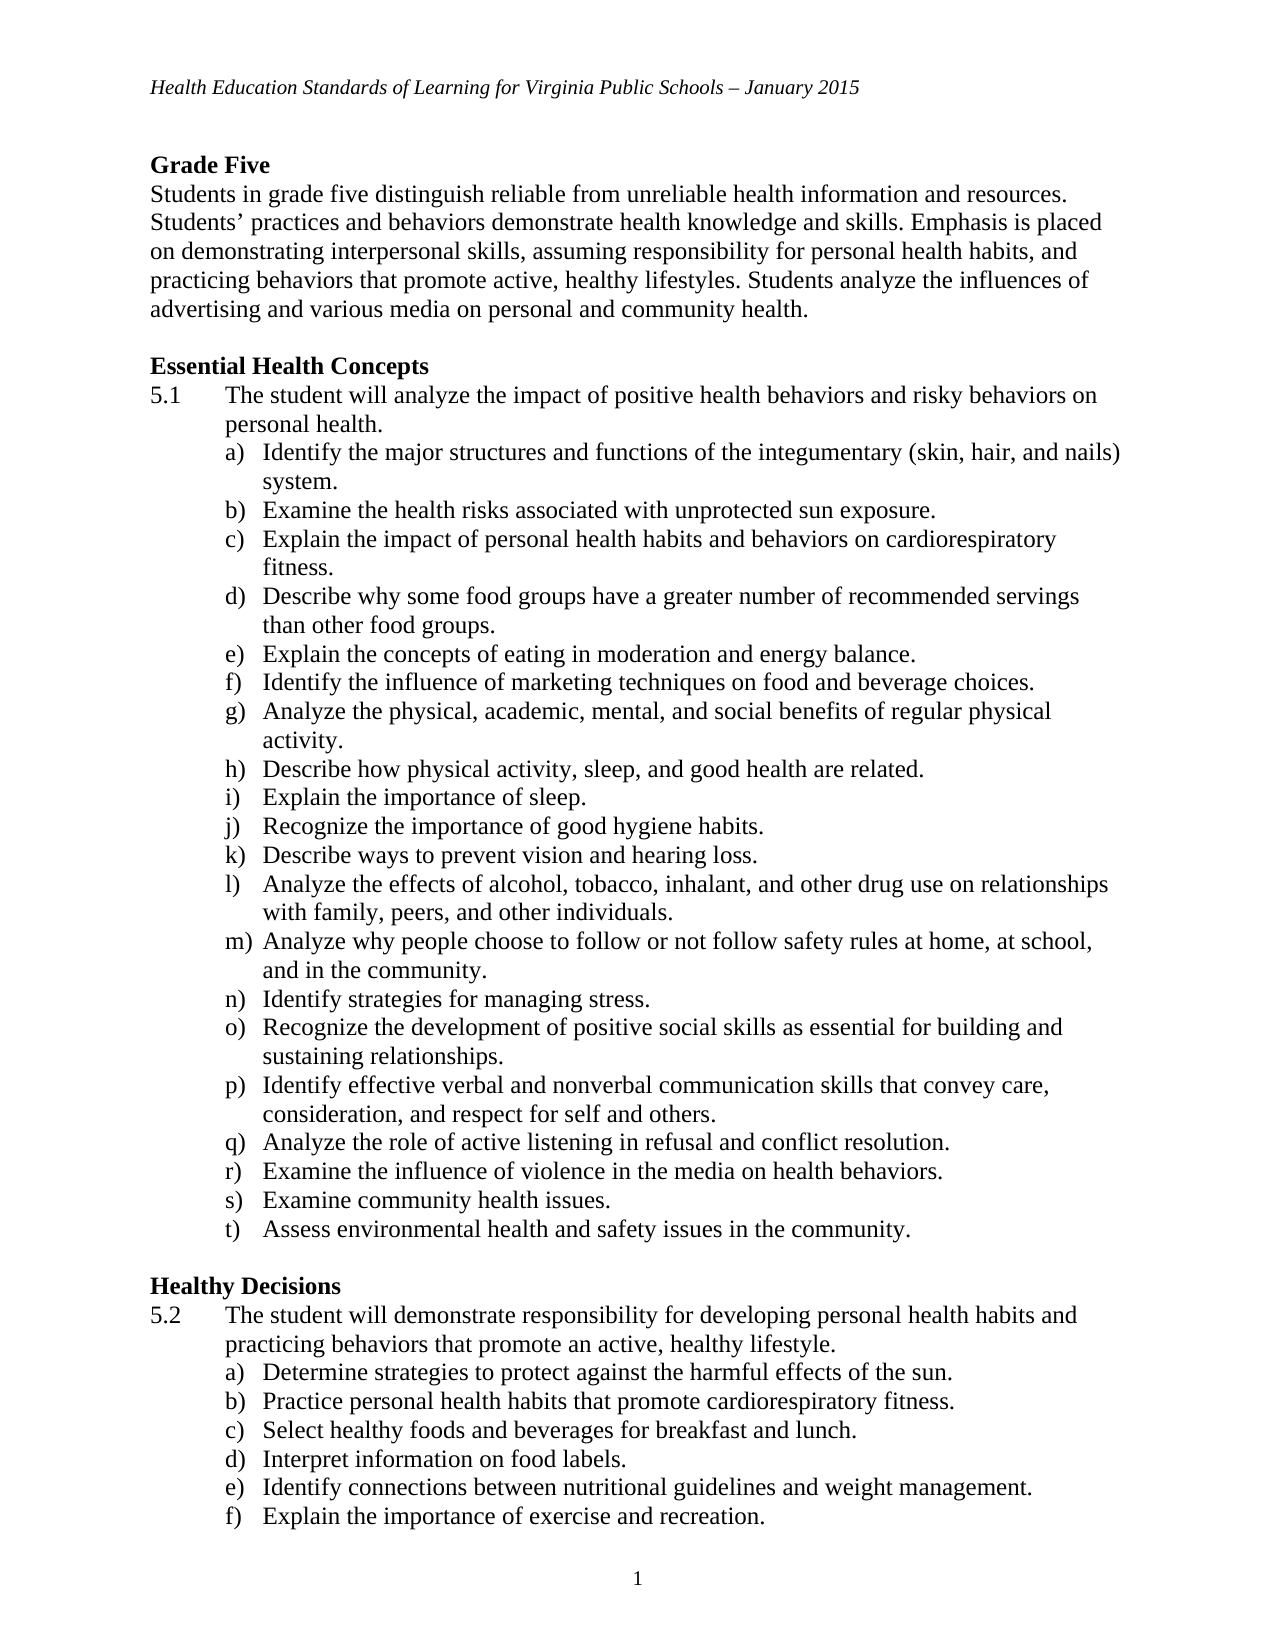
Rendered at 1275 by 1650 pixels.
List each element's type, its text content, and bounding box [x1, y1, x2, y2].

subtitle Essential Health Concepts [150, 351, 1125, 380]
list Practice personal health habits that promote cardiorespiratory fitness. [225, 1386, 1125, 1415]
list Examine the health risks associated with unprotected sun exposure. [225, 495, 1125, 524]
list Describe how physical activity, sleep, and good health are related. [225, 754, 1125, 782]
list Examine community health issues. [225, 1185, 1125, 1214]
list Examine the influence of violence in the media on health behaviors. [225, 1156, 1125, 1185]
list Explain the concepts of eating in moderation and energy balance. [225, 639, 1125, 667]
list Identify the major structures and functions of the integumentary (skin, hair, and nails) system. [225, 437, 1125, 495]
list Explain the importance of exercise and recreation. [225, 1501, 1125, 1530]
list Identify strategies for managing stress. [225, 984, 1125, 1012]
list Assess environmental health and safety issues in the community. [225, 1214, 1125, 1242]
list Select healthy foods and beverages for breakfast and lunch. [225, 1415, 1125, 1444]
subtitle Grade Five [150, 150, 1125, 179]
list The student will analyze the impact of positive health behaviors and risky behaviors on personal health. [150, 380, 1125, 437]
list Describe why some food groups have a greater number of recommended servings than other food groups. [225, 581, 1125, 639]
list Explain the impact of personal health habits and behaviors on cardiorespiratory fitness. [225, 524, 1125, 581]
list Recognize the importance of good hygiene habits. [225, 811, 1125, 840]
list Interpret information on food labels. [225, 1444, 1125, 1472]
list Analyze the physical, academic, mental, and social benefits of regular physical activity. [225, 696, 1125, 754]
list Recognize the development of positive social skills as essential for building and sustaining relationships. [225, 1012, 1125, 1070]
list Identify connections between nutritional guidelines and weight management. [225, 1472, 1125, 1501]
list Describe ways to prevent vision and hearing loss. [225, 840, 1125, 869]
list Analyze the role of active listening in refusal and conflict resolution. [225, 1127, 1125, 1156]
list Analyze the effects of alcohol, tobacco, inhalant, and other drug use on relationships with family, peers, and other individuals. [225, 869, 1125, 926]
list The student will demonstrate responsibility for developing personal health habits and practicing behaviors that promote an active, healthy lifestyle. [150, 1300, 1125, 1357]
text Students in grade five distinguish reliable from unreliable health information and resources. Students’ practices and behaviors demonstrate health knowledge and skills. Emphasis is placed on demonstrating interpersonal skills, assuming responsibility for personal health habits, and practicing behaviors that promote active, healthy lifestyles. Students analyze the influences of advertising and various media on personal and community health. [150, 179, 1125, 322]
list Determine strategies to protect against the harmful effects of the sun. [225, 1357, 1125, 1386]
list Identify effective verbal and nonverbal communication skills that convey care, consideration, and respect for self and others. [225, 1070, 1125, 1127]
list Explain the importance of sleep. [225, 782, 1125, 811]
subtitle Healthy Decisions [150, 1271, 1125, 1300]
list Analyze why people choose to follow or not follow safety rules at home, at school, and in the community. [225, 926, 1125, 984]
list Identify the influence of marketing techniques on food and beverage choices. [225, 667, 1125, 696]
